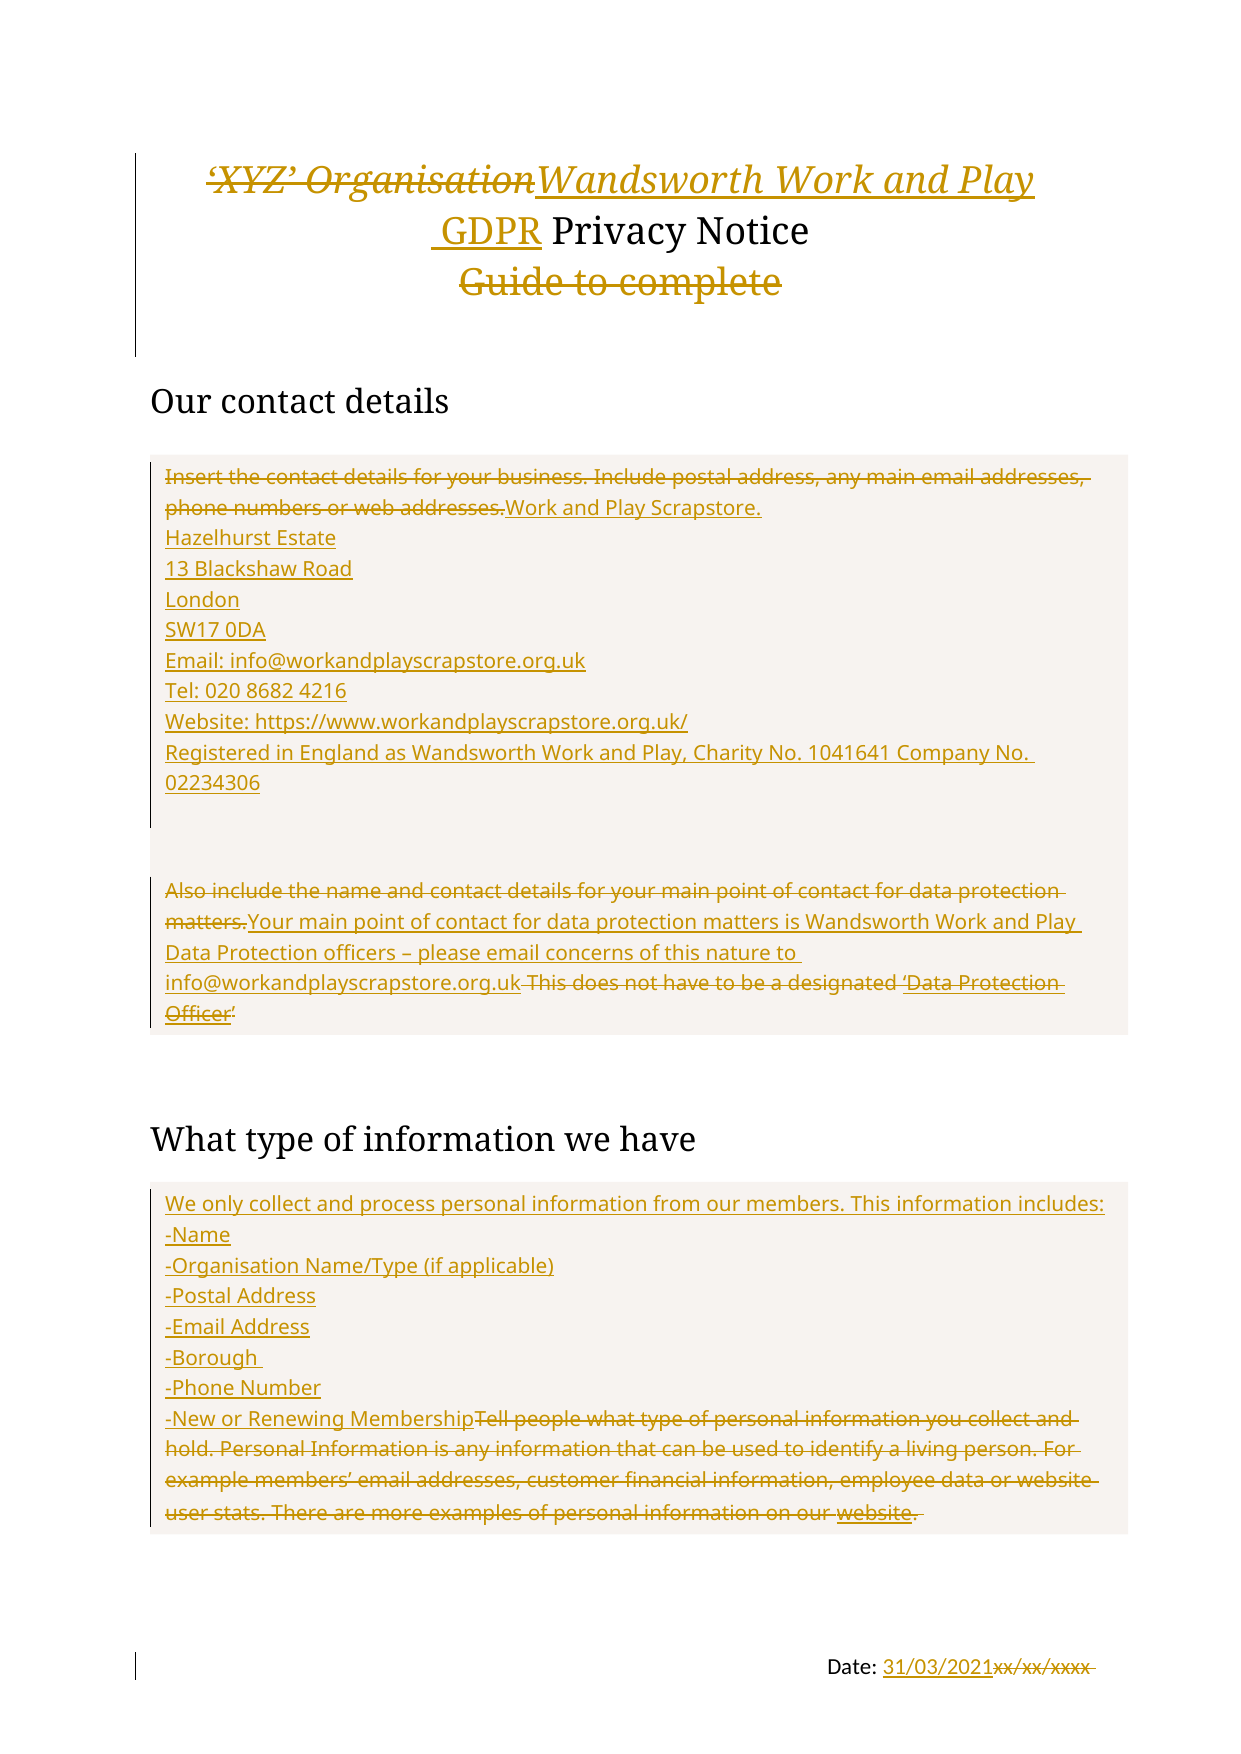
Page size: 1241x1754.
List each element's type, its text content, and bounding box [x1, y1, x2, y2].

text Privacy Notice [150, 153, 1090, 255]
text What type of information we have [150, 1116, 1090, 1161]
text Our contact details [150, 378, 1090, 423]
